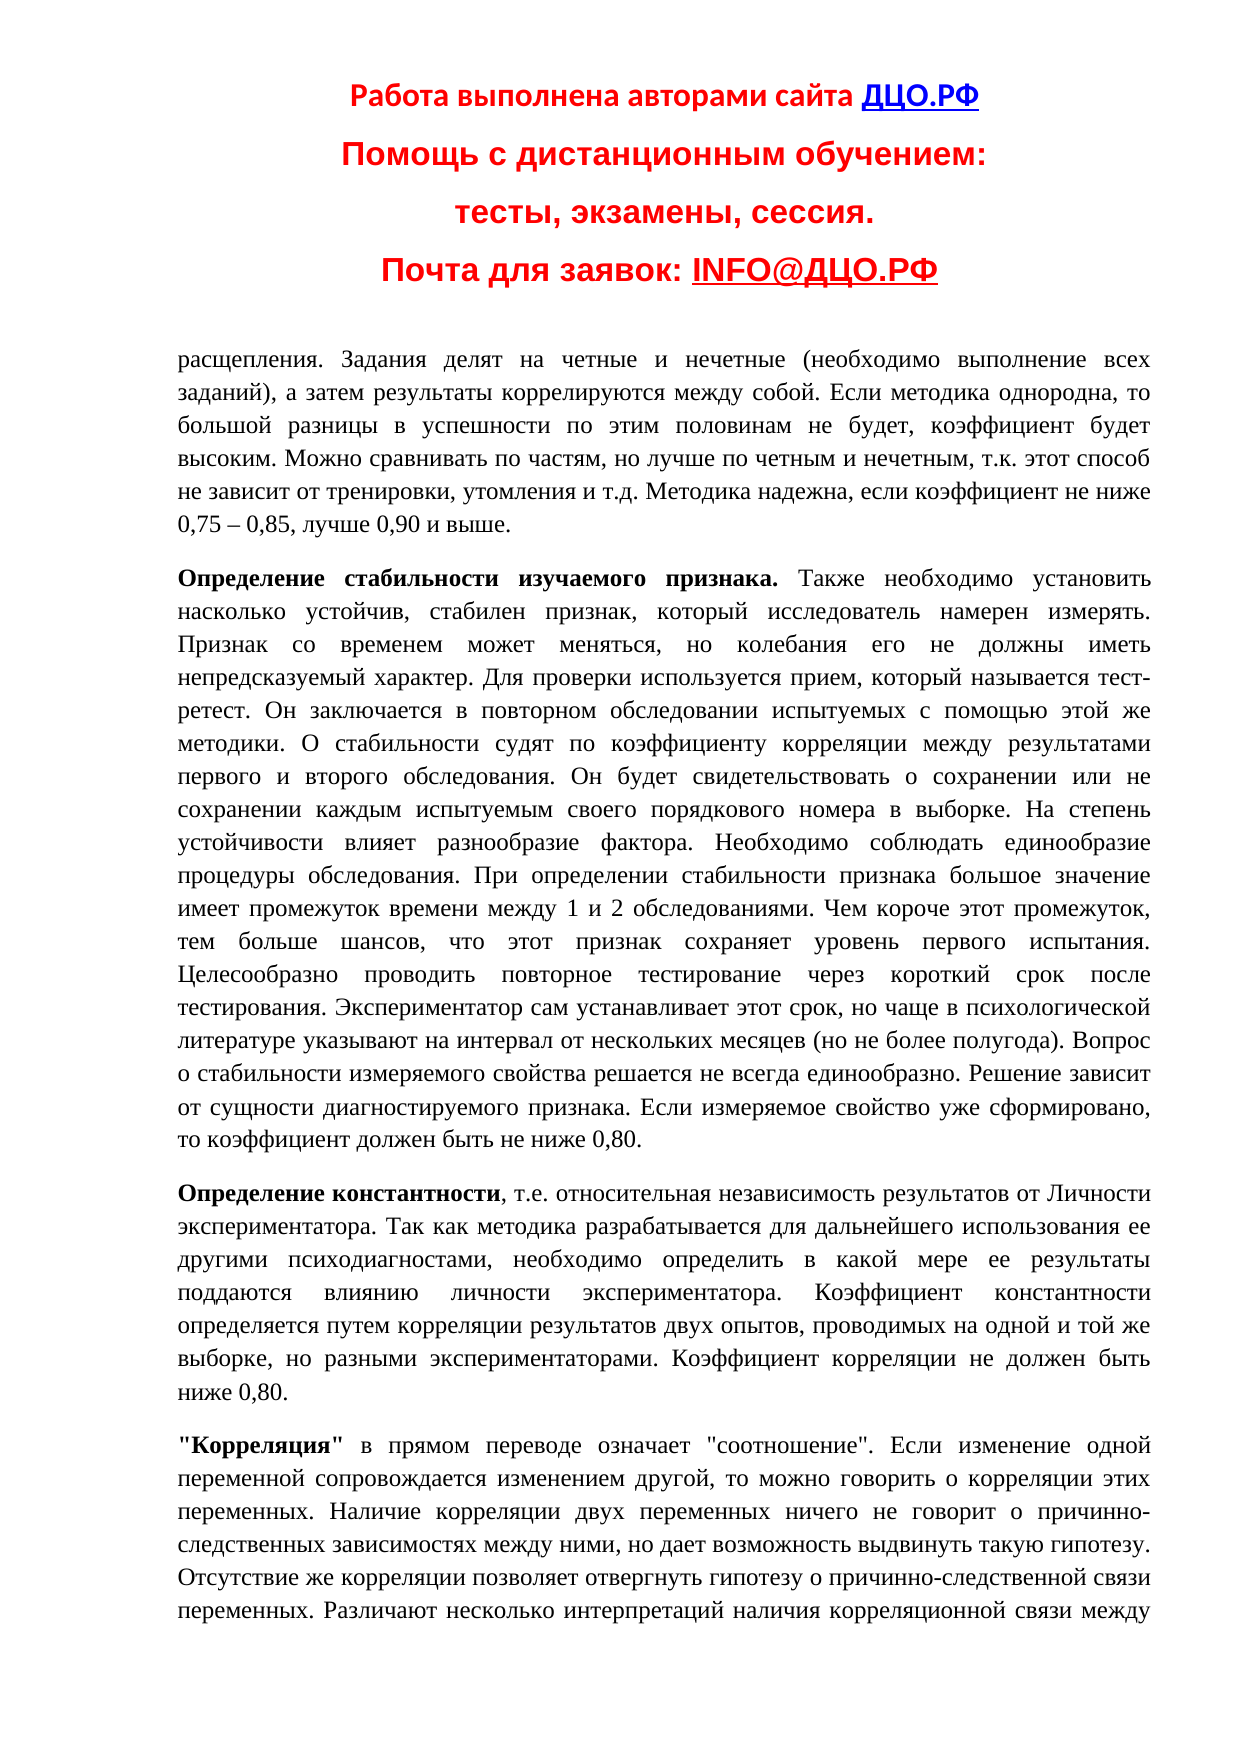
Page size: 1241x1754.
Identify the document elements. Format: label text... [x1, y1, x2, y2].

text Определение стабильности изучаемого признака. Также необходимо установить насколько устойчив, стабилен признак, который исследователь намерен измерять. Признак со временем может меняться, но колебания его не должны иметь непредсказуемый характер. Для проверки используется прием, который называется тест-ретест. Он заключается в повторном обследовании испытуемых с помощью этой же методики. О стабильности судят по коэффициенту корреляции между результатами первого и второго обследования. Он будет свидетельствовать о сохранении или не сохранении каждым испытуемым своего порядкового номера в выборке. На степень устойчивости влияет разнообразие фактора. Необходимо соблюдать единообразие процедуры обследования. При определении стабильности признака большое значение имеет промежуток времени между 1 и 2 обследованиями. Чем короче этот промежуток, тем больше шансов, что этот признак сохраняет уровень первого испытания. Целесообразно проводить повторное тестирование через короткий срок после тестирования. Экспериментатор сам устанавливает этот срок, но чаще в психологической литературе указывают на интервал от нескольких месяцев (но не более полугода). Вопрос о стабильности измеряемого свойства решается не всегда единообразно. Решение зависит от сущности диагностируемого признака. Если измеряемое свойство уже сформировано, то коэффициент должен быть не ниже 0,80. [177, 563, 1152, 1153]
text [177, 1430, 1152, 1624]
text Определение константности, т.е. относительная независимость результатов от Личности экспериментатора. Так как методика разрабатывается для дальнейшего использования ее другими психодиагностами, необходимо определить в какой мере ее результаты поддаются влиянию личности экспериментатора. Коэффициент константности определяется путем корреляции результатов двух опытов, проводимых на одной и той же выборке, но разными экспериментаторами. Коэффициент корреляции не должен быть ниже 0,80. [177, 1178, 1152, 1405]
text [177, 344, 1152, 538]
